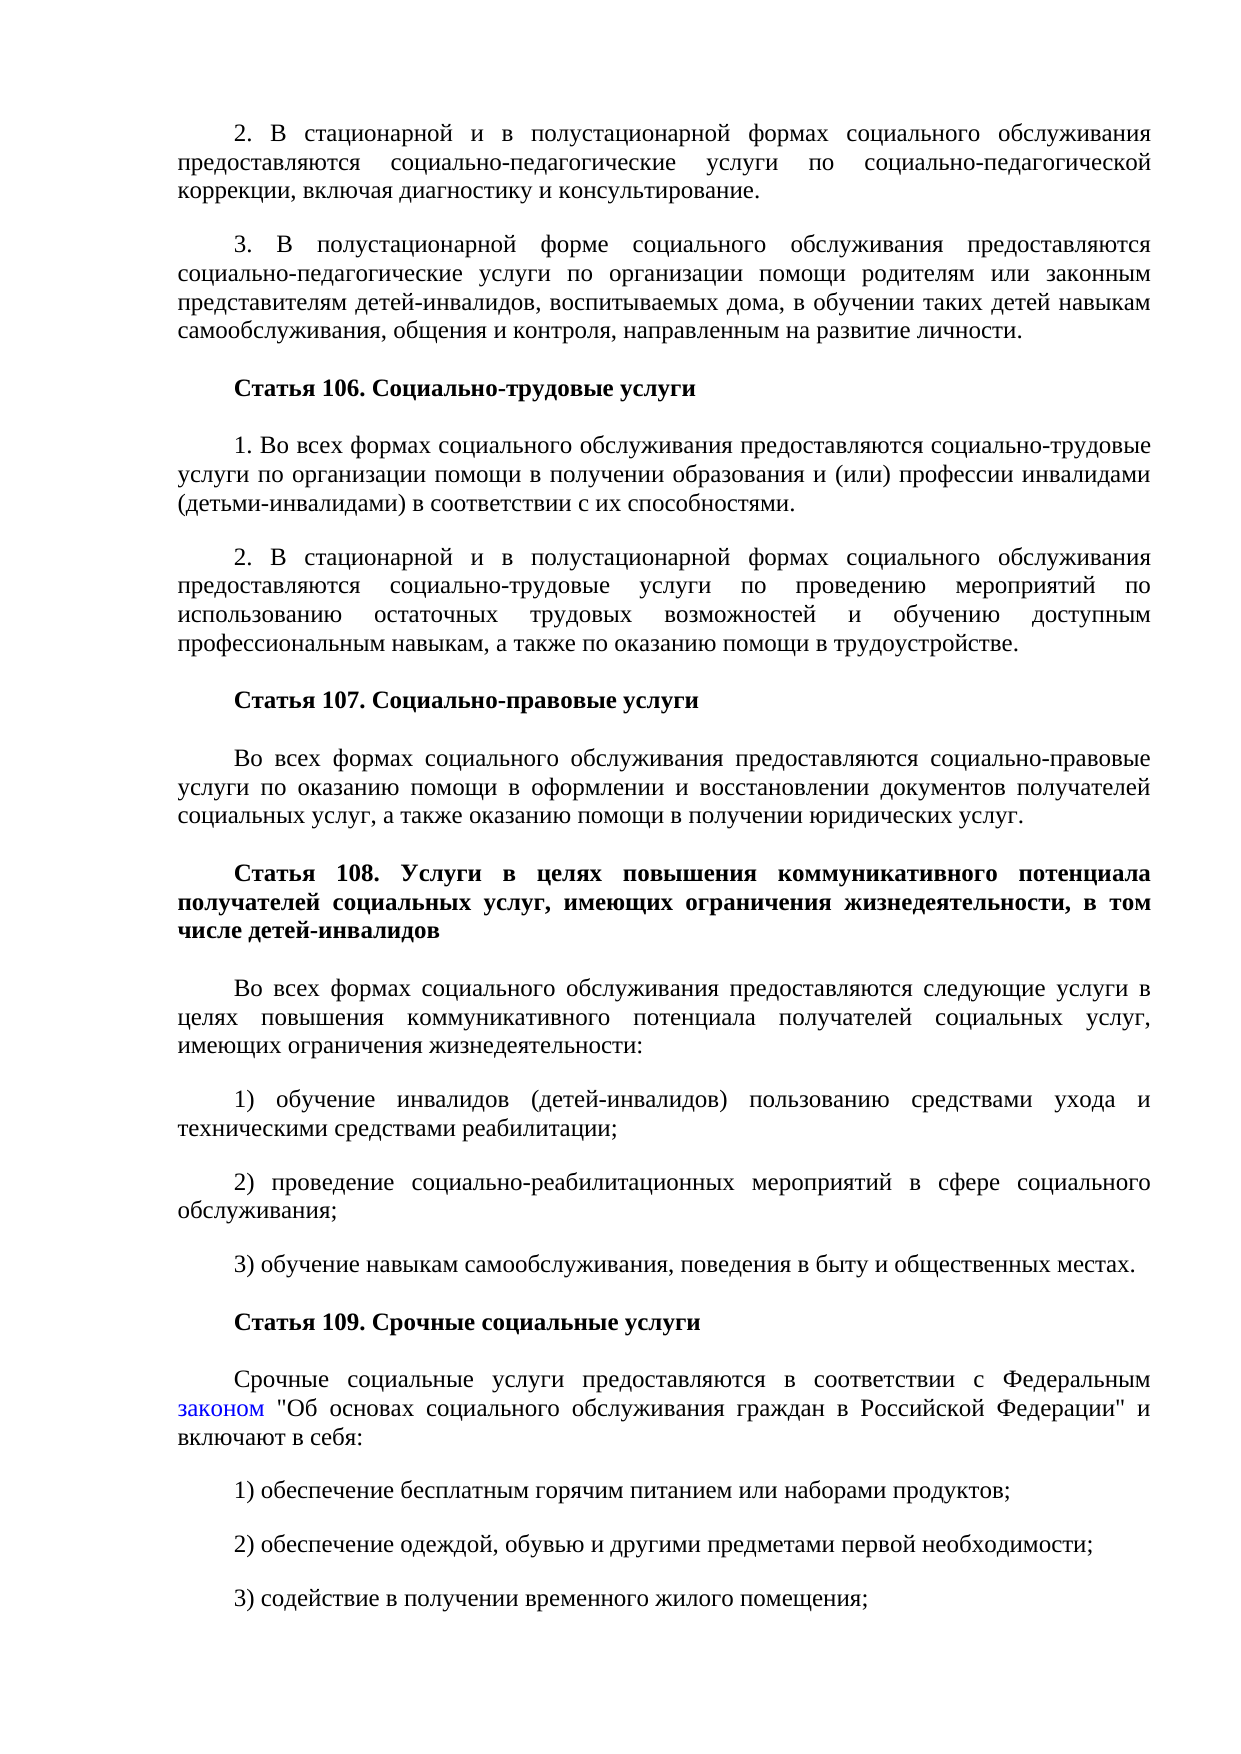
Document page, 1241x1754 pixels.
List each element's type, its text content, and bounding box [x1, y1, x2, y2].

text 2. В стационарной и в полустационарной формах социального обслуживания предоставляются социально-трудовые услуги по проведению мероприятий по использованию остаточных трудовых возможностей и обучению доступным профессиональным навыкам, а также по оказанию помощи в трудоустройстве. [177, 542, 1152, 657]
text 1) обеспечение бесплатным горячим питанием или наборами продуктов; [177, 1476, 1152, 1504]
text 3) содействие в получении временного жилого помещения; [177, 1583, 1152, 1612]
text Срочные социальные услуги предоставляются в соответствии с Федеральным законом "Об основах социального обслуживания граждан в Российской Федерации" и включают в себя: [177, 1364, 1152, 1451]
text 2) обеспечение одеждой, обувью и другими предметами первой необходимости; [177, 1529, 1152, 1558]
title Статья 107. Социально-правовые услуги [177, 686, 1152, 714]
text 3. В полустационарной форме социального обслуживания предоставляются социально-педагогические услуги по организации помощи родителям или законным представителям детей-инвалидов, воспитываемых дома, в обучении таких детей навыкам самообслуживания, общения и контроля, направленным на развитие личности. [177, 229, 1152, 344]
text 1. Во всех формах социального обслуживания предоставляются социально-трудовые услуги по организации помощи в получении образования и (или) профессии инвалидами (детьми-инвалидами) в соответствии с их способностями. [177, 431, 1152, 517]
title Статья 106. Социально-трудовые услуги [177, 373, 1152, 402]
text 2. В стационарной и в полустационарной формах социального обслуживания предоставляются социально-педагогические услуги по социально-педагогической коррекции, включая диагностику и консультирование. [177, 118, 1152, 204]
text 3) обучение навыкам самообслуживания, поведения в быту и общественных местах. [177, 1249, 1152, 1278]
title Статья 109. Срочные социальные услуги [177, 1307, 1152, 1336]
text Во всех формах социального обслуживания предоставляются следующие услуги в целях повышения коммуникативного потенциала получателей социальных услуг, имеющих ограничения жизнедеятельности: [177, 973, 1152, 1059]
text 2) проведение социально-реабилитационных мероприятий в сфере социального обслуживания; [177, 1167, 1152, 1224]
title Статья 108. Услуги в целях повышения коммуникативного потенциала получателей социальных услуг, имеющих ограничения жизнедеятельности, в том числе детей-инвалидов [177, 858, 1152, 944]
text 1) обучение инвалидов (детей-инвалидов) пользованию средствами ухода и техническими средствами реабилитации; [177, 1084, 1152, 1142]
text Во всех формах социального обслуживания предоставляются социально-правовые услуги по оказанию помощи в оформлении и восстановлении документов получателей социальных услуг, а также оказанию помощи в получении юридических услуг. [177, 743, 1152, 829]
